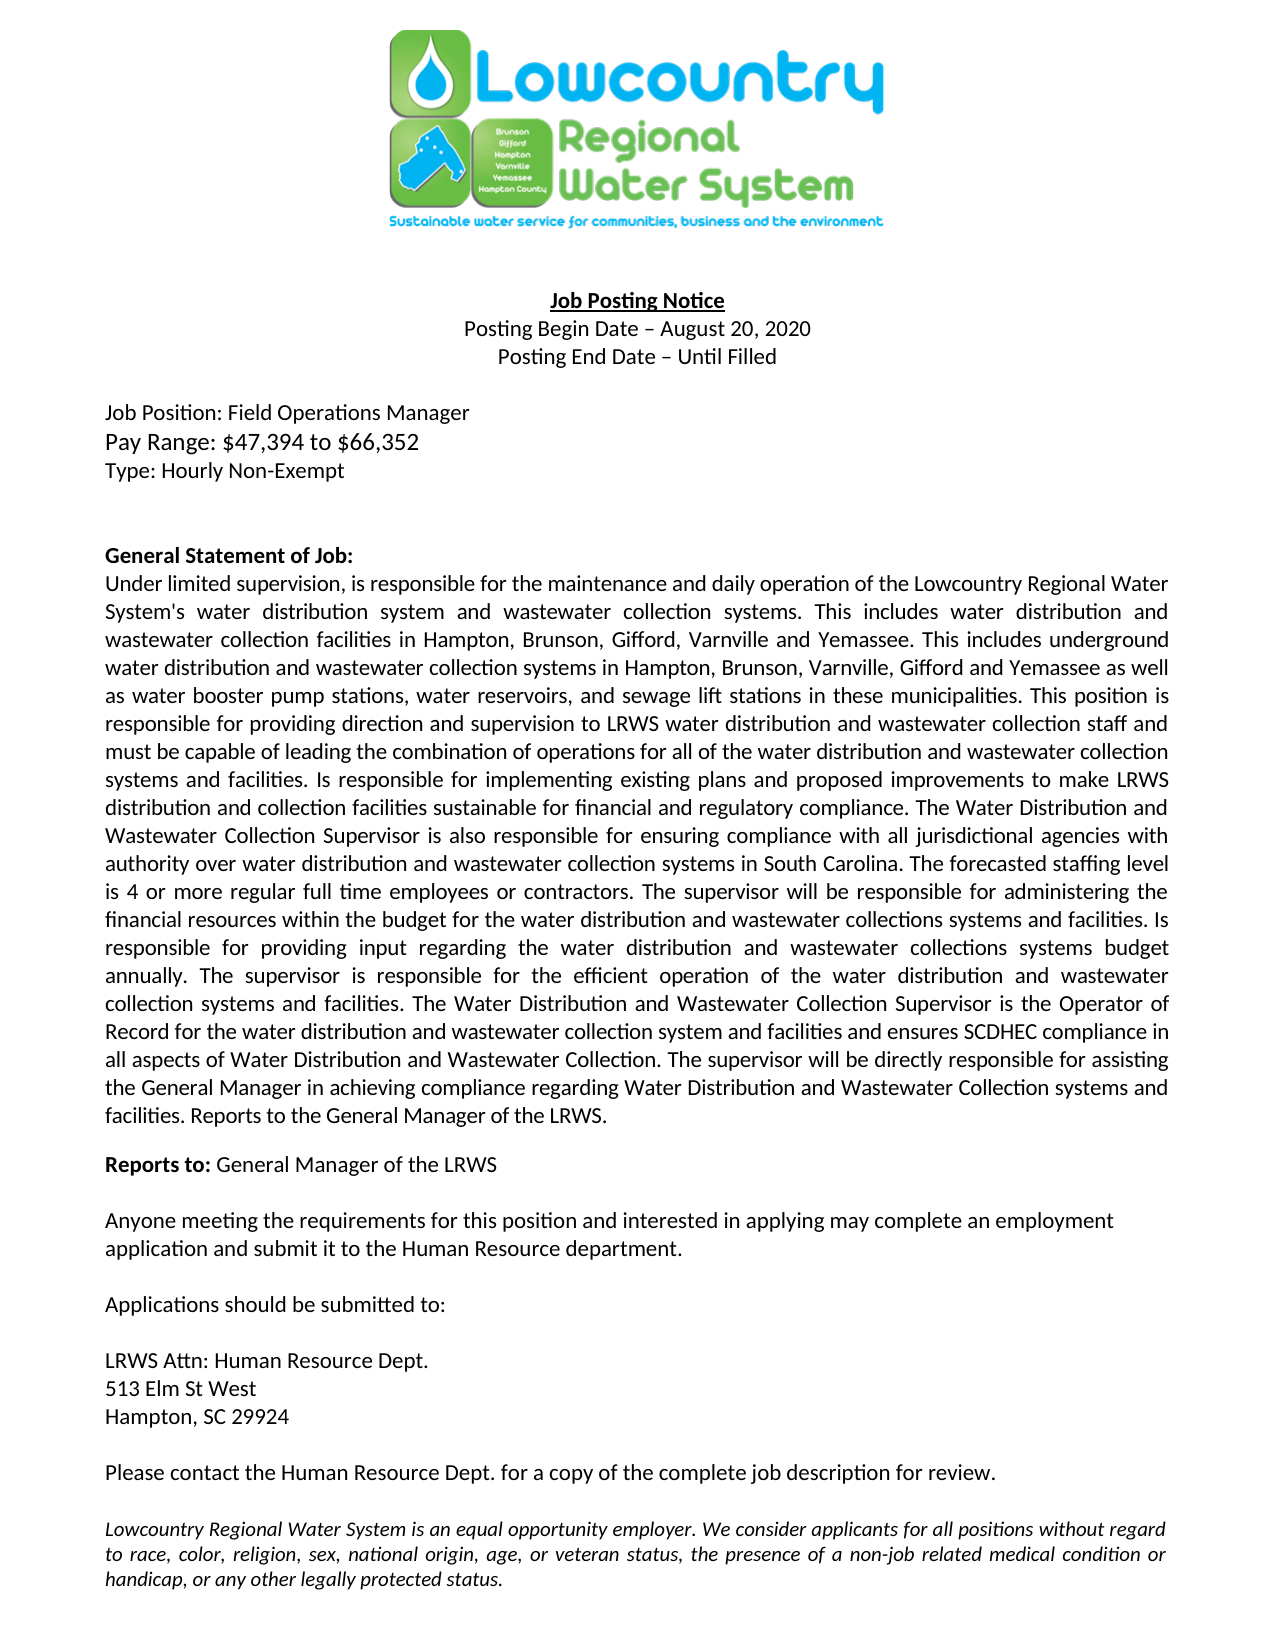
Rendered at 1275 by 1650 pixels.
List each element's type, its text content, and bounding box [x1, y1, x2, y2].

text Job Posting Notice [105, 286, 1170, 314]
text Anyone meeting the requirements for this position and interested in applying may complete an employment application and submit it to the Human Resource department. [105, 1206, 1170, 1262]
text Please contact the Human Resource Dept. for a copy of the complete job description for review. [105, 1458, 1170, 1486]
text Applications should be submitted to: [105, 1290, 1170, 1318]
text Pay Range: $47,394 to $66,352 [105, 426, 1170, 457]
text Under limited supervision, is responsible for the maintenance and daily operation of the Lowcountry Regional Water System's water distribution system and wastewater collection systems. This includes water distribution and wastewater collection facilities in Hampton, Brunson, Gifford, Varnville and Yemassee. This includes underground water distribution and wastewater collection systems in Hampton, Brunson, Varnville, Gifford and Yemassee as well as water booster pump stations, water reservoirs, and sewage lift stations in these municipalities. This position is responsible for providing direction and supervision to LRWS water distribution and wastewater collection staff and must be capable of leading the combination of operations for all of the water distribution and wastewater collection systems and facilities. Is responsible for implementing existing plans and proposed improvements to make LRWS distribution and collection facilities sustainable for financial and regulatory compliance. The Water Distribution and Wastewater Collection Supervisor is also responsible for ensuring compliance with all jurisdictional agencies with authority over water distribution and wastewater collection systems in South Carolina. The forecasted staffing level is 4 or more regular full time employees or contractors. The supervisor will be responsible for administering the financial resources within the budget for the water distribution and wastewater collections systems and facilities. Is responsible for providing input regarding the water distribution and wastewater collections systems budget annually. The supervisor is responsible for the efficient operation of the water distribution and wastewater collection systems and facilities. The Water Distribution and Wastewater Collection Supervisor is the Operator of Record for the water distribution and wastewater collection system and facilities and ensures SCDHEC compliance in all aspects of Water Distribution and Wastewater Collection. The supervisor will be directly responsible for assisting the General Manager in achieving compliance regarding Water Distribution and Wastewater Collection systems and facilities. Reports to the General Manager of the LRWS. [105, 569, 1170, 1129]
text Hampton, SC 29924 [105, 1402, 1170, 1430]
text General Statement of Job: [105, 541, 1170, 569]
text Job Position: Field Operations Manager [105, 398, 1170, 426]
picture [389, 30, 886, 230]
text Posting End Date – Until Filled [105, 342, 1170, 370]
text 513 Elm St West [105, 1374, 1170, 1402]
text Type: Hourly Non-Exempt [105, 457, 1170, 485]
text Reports to: General Manager of the LRWS [105, 1150, 1170, 1178]
text LRWS Attn: Human Resource Dept. [105, 1346, 1170, 1374]
text Posting Begin Date – August 20, 2020 [105, 314, 1170, 342]
